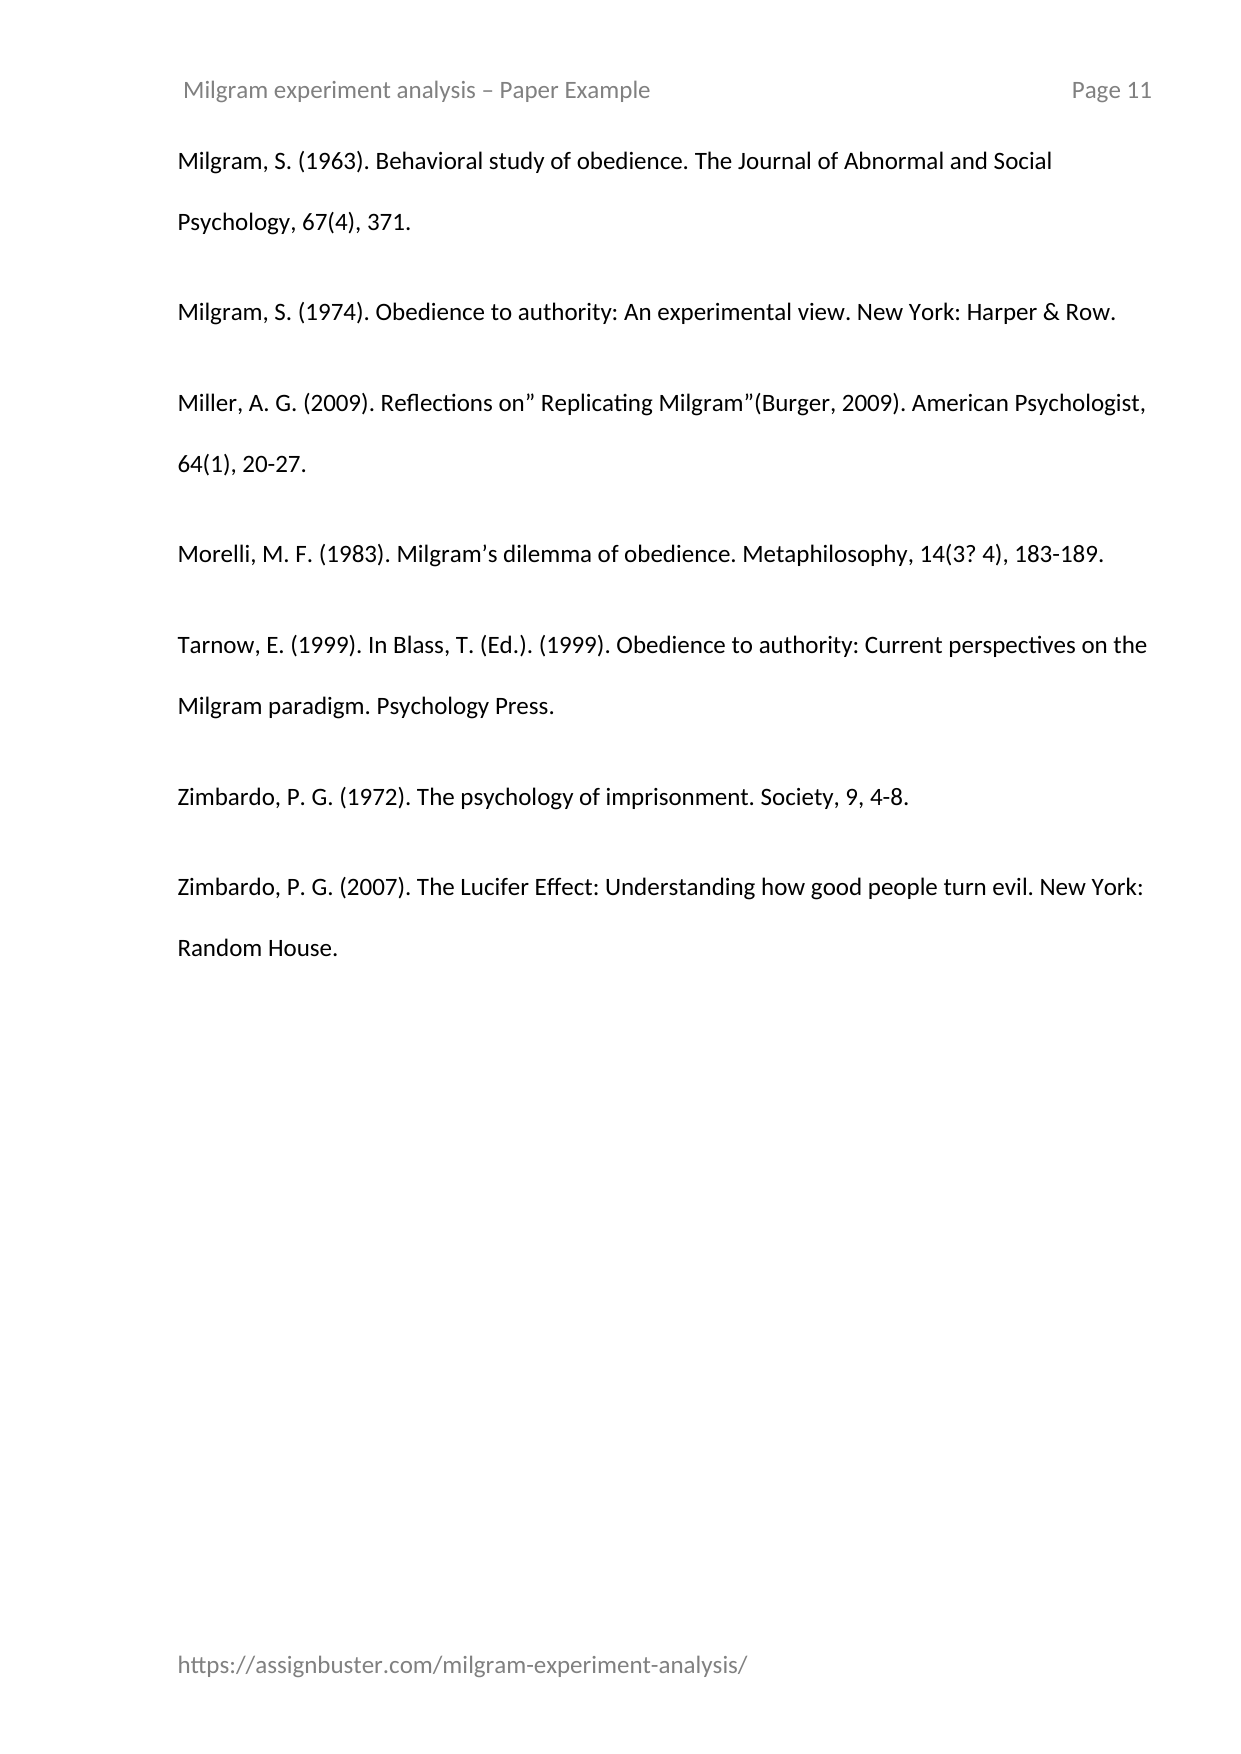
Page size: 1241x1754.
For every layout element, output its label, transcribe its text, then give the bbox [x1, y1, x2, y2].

text Tarnow, E. (1999). In Blass, T. (Ed.). (1999). Obedience to authority: Current perspectives on the Milgram paradigm. Psychology Press. [177, 629, 1152, 721]
text Morelli, M. F. (1983). Milgram’s dilemma of obedience. Metaphilosophy, 14(3? 4), 183-189. [177, 539, 1152, 569]
text Zimbardo, P. G. (2007). The Lucifer Effect: Understanding how good people turn evil. New York: Random House. [177, 871, 1152, 963]
text Miller, A. G. (2009). Reflections on” Replicating Milgram”(Burger, 2009). American Psychologist, 64(1), 20-27. [177, 387, 1152, 479]
text Milgram, S. (1963). Behavioral study of obedience. The Journal of Abnormal and Social Psychology, 67(4), 371. [177, 145, 1152, 237]
text Zimbardo, P. G. (1972). The psychology of imprisonment. Society, 9, 4-8. [177, 781, 1152, 811]
text Milgram, S. (1974). Obedience to authority: An experimental view. New York: Harper & Row. [177, 297, 1152, 327]
